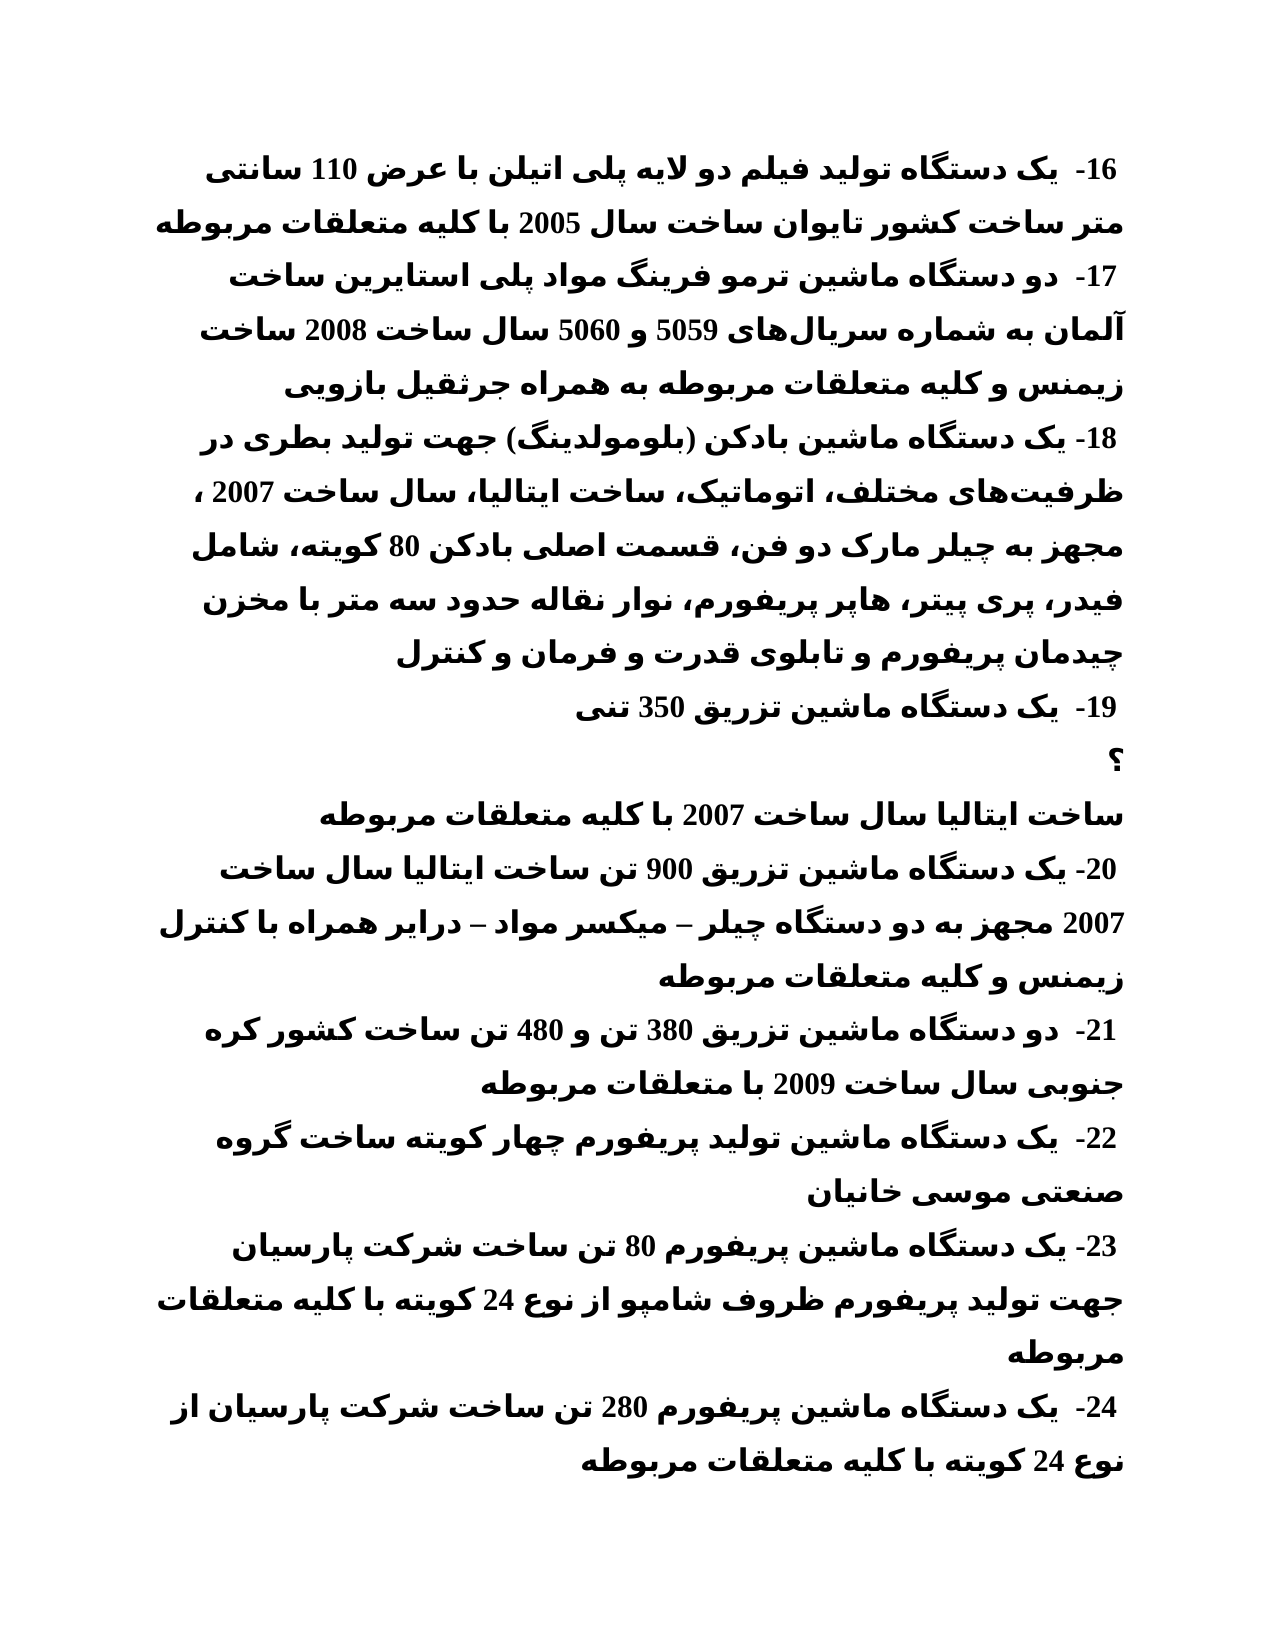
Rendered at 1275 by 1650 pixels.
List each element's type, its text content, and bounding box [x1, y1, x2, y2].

text 16- یک دستگاه تولید فیلم دو لایه پلی اتیلن با عرض 110 سانتی‌ متر ساخت کشور تایوان ساخت سال 2005 با کلیه متعلقات مربوطه [150, 150, 1125, 240]
text ساخت ایتالیا سال ساخت 2007 با کلیه متعلقات مربوطه [150, 796, 1125, 832]
text 18- یک دستگاه ماشین بادکن (بلومولدینگ) جهت تولید بطری در ظرفیت‌های مختلف، اتوماتیک، ساخت ایتالیا، سال ساخت 2007 ، مجهز به چیلر مارک دو فن، قسمت اصلی بادکن 80 کویته، شامل فیدر، پری پیتر، هاپر پریفورم، نوار نقاله حدود سه متر با مخزن چیدمان پریفورم و تابلوی قدرت و فرمان و کنترل [150, 419, 1125, 671]
text ؟ [150, 742, 1125, 778]
text 20- یک دستگاه ماشین تزریق 900 تن ساخت ایتالیا سال ساخت 2007 مجهز به دو دستگاه چیلر – میکسر مواد – درایر همراه با کنترل زیمنس و کلیه متعلقات مربوطه [150, 850, 1125, 994]
text 21- دو دستگاه ماشین تزریق 380 تن و 480 تن ساخت کشور کره جنوبی سال ساخت 2009 با متعلقات مربوطه [150, 1012, 1125, 1101]
text 19- یک دستگاه ماشین تزریق 350 تنی [150, 688, 1125, 724]
text 24- یک دستگاه ماشین پریفورم 280 تن ساخت شرکت پارسیان از نوع 24 کویته با کلیه متعلقات مربوطه [150, 1389, 1125, 1478]
text 22- یک دستگاه ماشین تولید پریفورم چهار کویته ساخت گروه صنعتی موسی خانیان [150, 1119, 1125, 1209]
text 17- دو دستگاه ماشین ترمو فرینگ مواد پلی استایرین ساخت آلمان به شماره سریال‌های 5059 و 5060 سال ساخت 2008 ساخت زیمنس و کلیه متعلقات مربوطه به همراه جرثقیل بازویی [150, 258, 1125, 401]
text 23- یک دستگاه ماشین پریفورم 80 تن ساخت شرکت پارسیان جهت تولید پریفورم ظروف شامپو از نوع 24 کویته با کلیه متعلقات مربوطه [150, 1227, 1125, 1371]
